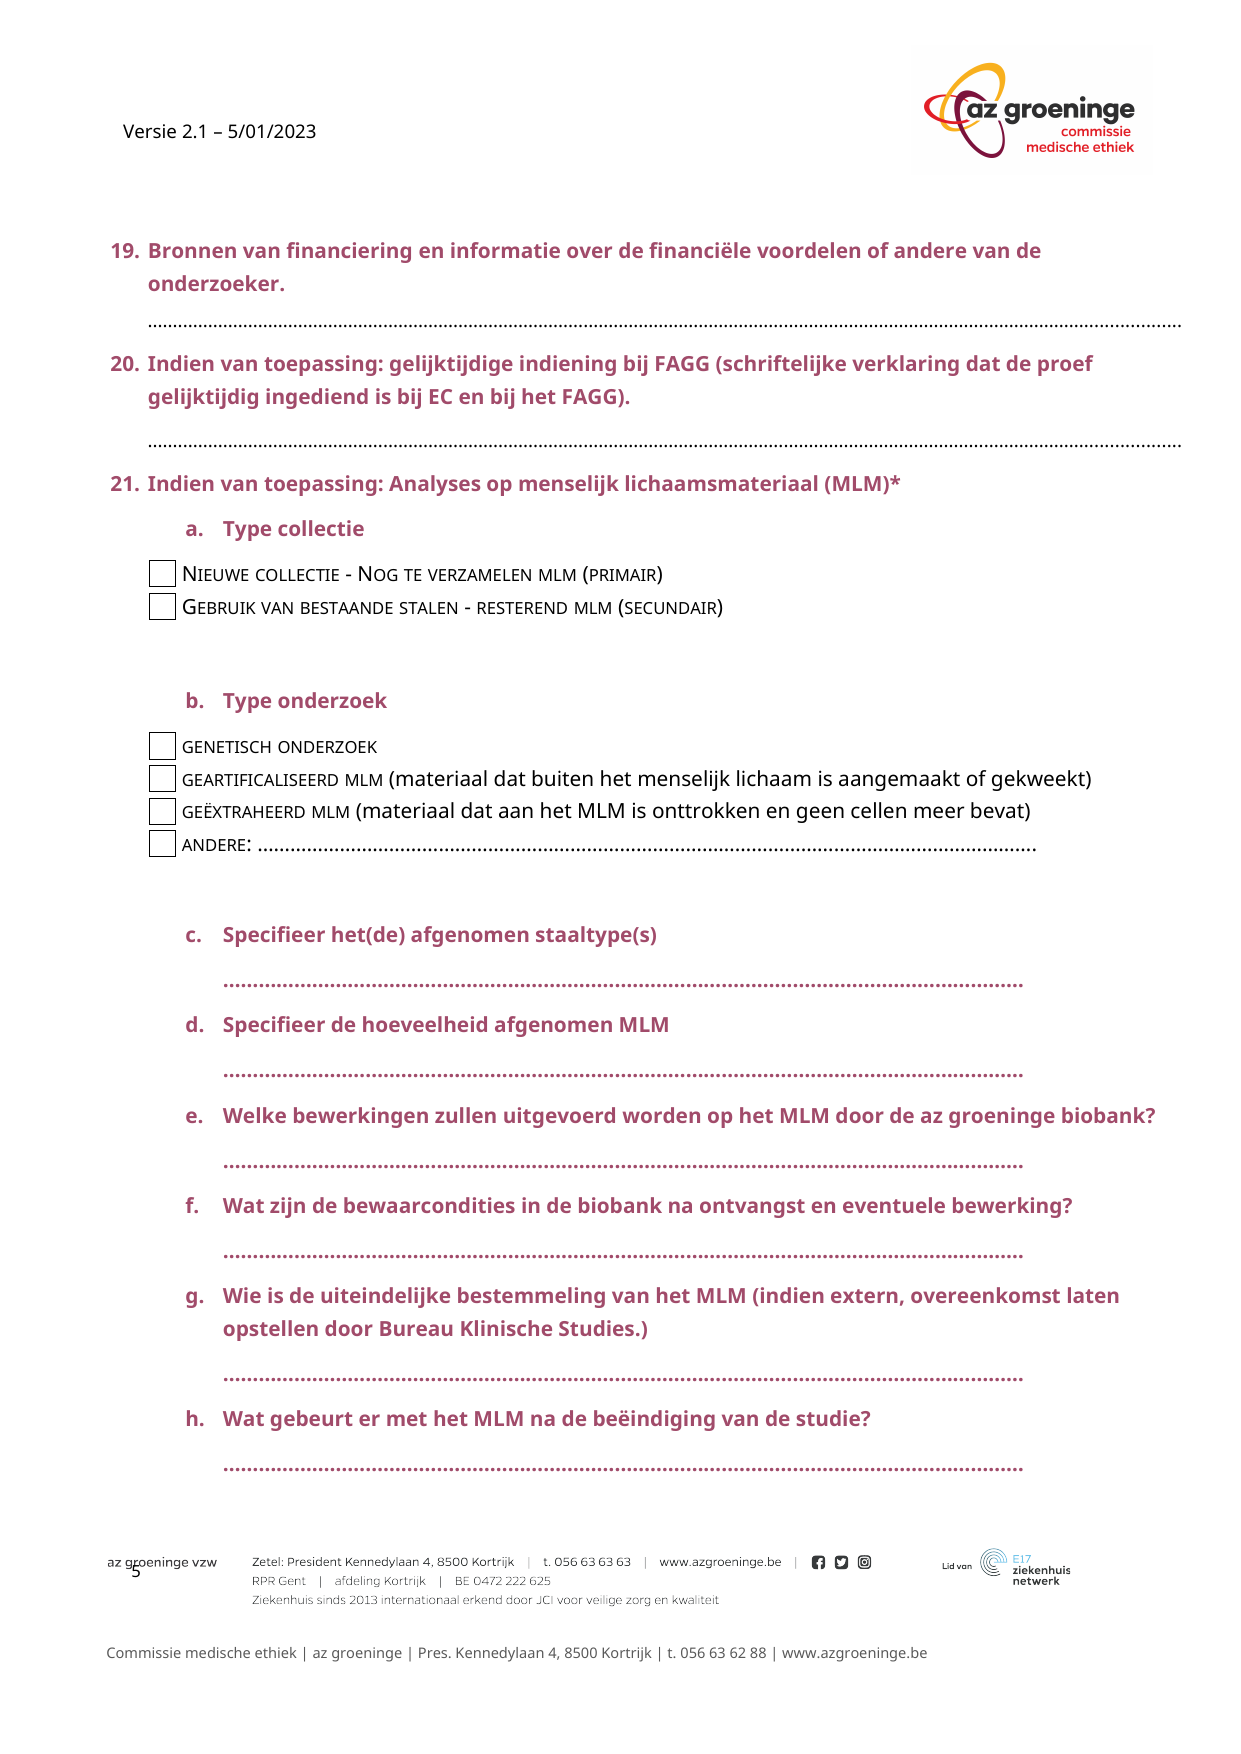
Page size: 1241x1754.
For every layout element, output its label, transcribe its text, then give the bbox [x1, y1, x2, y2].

text ……………………………………………………………………………………………………………………… [223, 965, 1181, 994]
list Wat zijn de bewaarcondities in de biobank na ontvangst en eventuele bewerking? [185, 1191, 1181, 1219]
list Indien van toepassing: gelijktijdige indiening bij FAGG (schriftelijke verklaring dat de proef gelijktijdig ingediend is bij EC en bij het FAGG). [110, 349, 1181, 411]
text ……………………………………………………………………………………………………………………… [223, 1449, 1181, 1477]
list Gebruik van bestaande stalen - resterend mlm (secundair) [148, 592, 1181, 620]
list Wie is de uiteindelijke bestemmeling van het MLM (indien extern, overeenkomst laten opstellen door Bureau Klinische Studies.) [185, 1281, 1181, 1342]
list Specifieer de hoeveelheid afgenomen MLM [185, 1011, 1181, 1039]
list Type collectie [185, 514, 1181, 542]
text andere: ……………………………………………………………………………………………………………………………. [148, 829, 1181, 858]
list Type onderzoek [185, 686, 1181, 715]
text genetisch onderzoek [148, 731, 1181, 760]
picture [911, 45, 1153, 175]
list Nieuwe collectie - Nog te verzamelen mlm (primair) [148, 559, 1181, 588]
list Specifieer het(de) afgenomen staaltype(s) [185, 920, 1181, 949]
text geëxtraheerd mlm (materiaal dat aan het MLM is onttrokken en geen cellen meer bevat) [148, 797, 1181, 825]
list Welke bewerkingen zullen uitgevoerd worden op het MLM door de az groeninge biobank? [185, 1101, 1181, 1129]
list Indien van toepassing: Analyses op menselijk lichaamsmateriaal (MLM)* [110, 469, 1181, 497]
text ……………………………………………………………………………………………………………………… [223, 1056, 1181, 1084]
list Wat gebeurt er met het MLM na de beëindiging van de studie? [185, 1404, 1181, 1432]
text ……………………………………………………………………………………………………………………… [223, 1236, 1181, 1264]
text ……………………………………………………………………………………………………………………… [223, 1359, 1181, 1387]
subtitle Bronnen van financiering en informatie over de financiële voordelen of andere van de onderzoeker. [110, 236, 1181, 297]
picture [107, 1536, 1071, 1629]
text ……………………………………………………………………………………………………………………… [223, 1146, 1181, 1174]
text geartificaliseerd mlm (materiaal dat buiten het menselijk lichaam is aangemaakt of gekweekt) [148, 764, 1181, 792]
